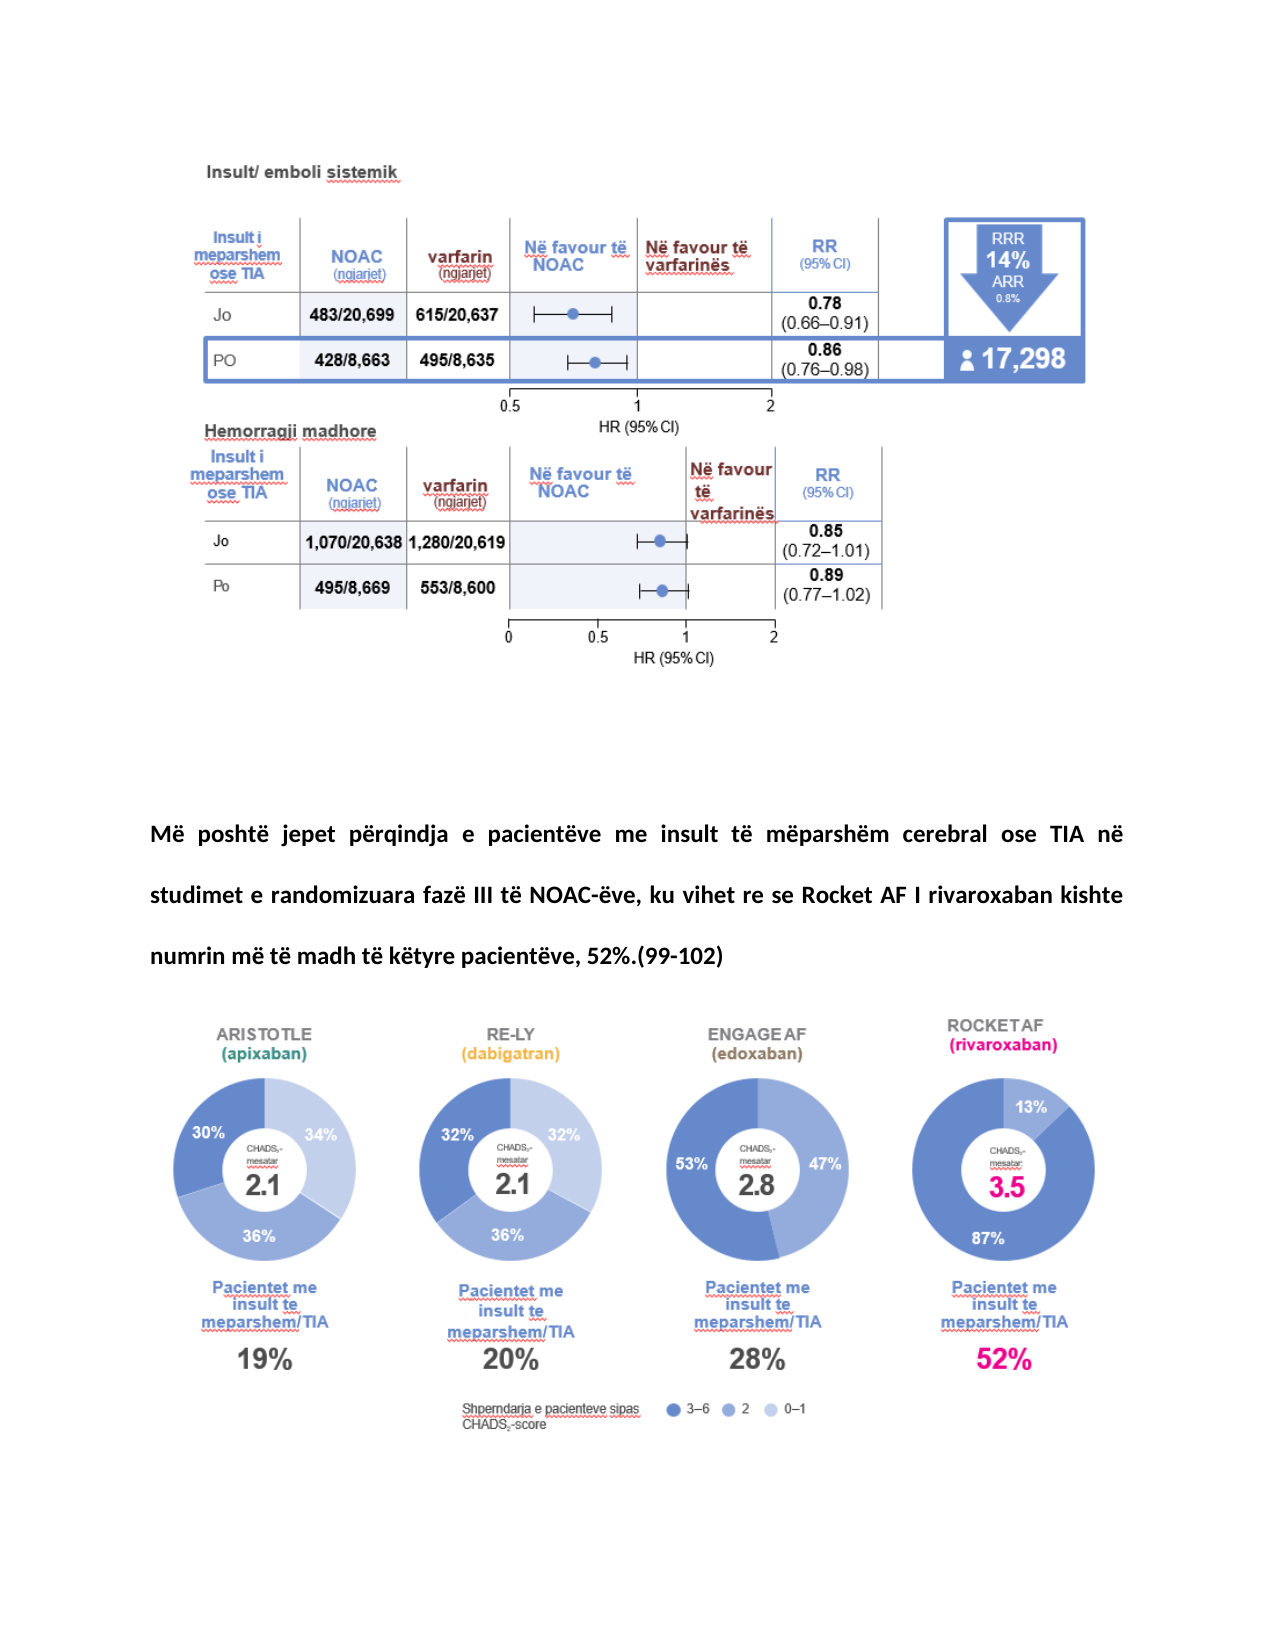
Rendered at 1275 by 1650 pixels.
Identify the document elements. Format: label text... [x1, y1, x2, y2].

text Më poshtë jepet përqindja e pacientëve me insult të mëparshëm cerebral ose TIA në studimet e randomizuara fazë III të NOAC-ëve, ku vihet re se Rocket AF I rivaroxaban kishte numrin më të madh të këtyre pacientëve, 52%.(99-102) [150, 818, 1125, 970]
picture [150, 1017, 1125, 1458]
picture [150, 150, 1125, 696]
